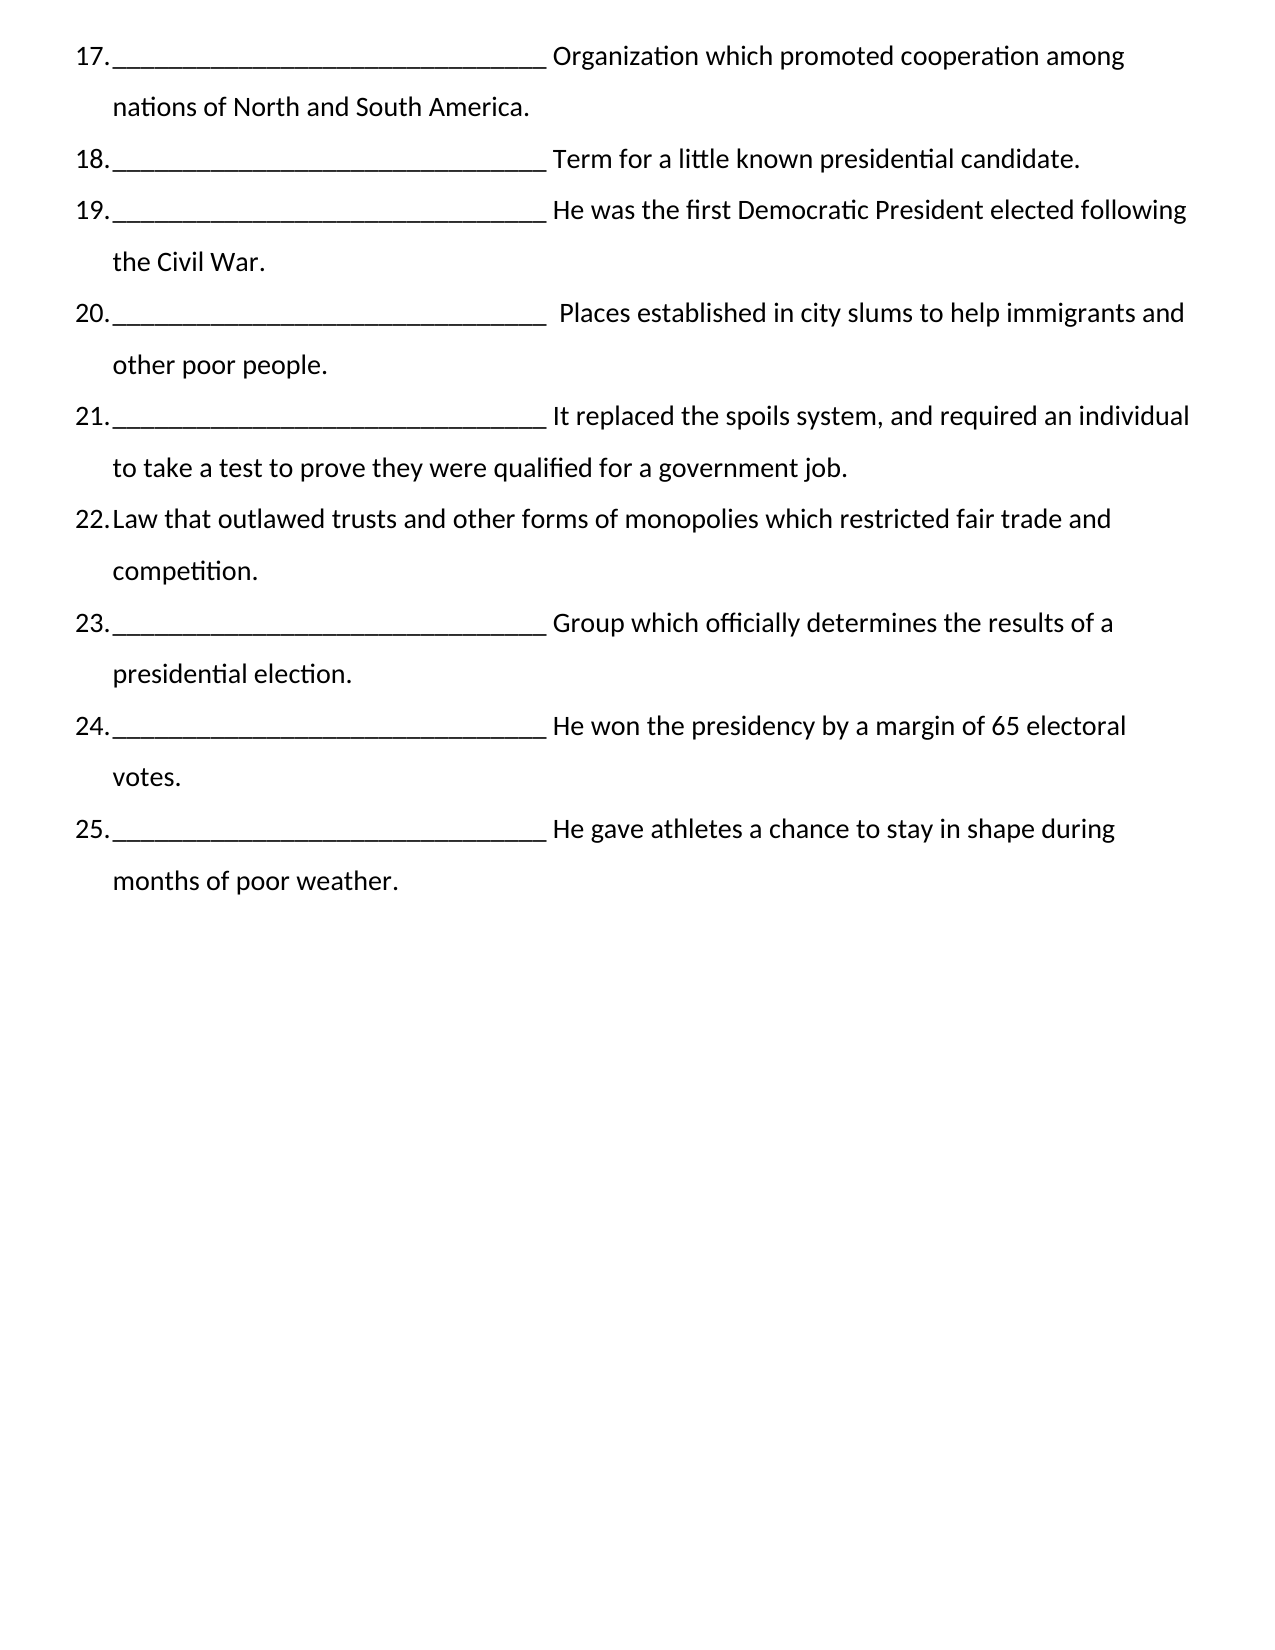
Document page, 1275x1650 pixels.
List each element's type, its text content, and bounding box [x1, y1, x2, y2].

list _______________________________ He won the presidency by a margin of 65 electoral votes. [75, 708, 1200, 794]
list Law that outlawed trusts and other forms of monopolies which restricted fair trade and competition. [75, 502, 1200, 587]
list _______________________________ Group which officially determines the results of a presidential election. [75, 605, 1200, 691]
list _______________________________ Places established in city slums to help immigrants and other poor people. [75, 295, 1200, 381]
list _______________________________ Term for a little known presidential candidate. [75, 141, 1200, 175]
list _______________________________ He was the first Democratic President elected following the Civil War. [75, 192, 1200, 278]
list _______________________________ Organization which promoted cooperation among nations of North and South America. [75, 37, 1200, 123]
list _______________________________ It replaced the spoils system, and required an individual to take a test to prove they were qualified for a government job. [75, 398, 1200, 484]
list _______________________________ He gave athletes a chance to stay in shape during months of poor weather. [75, 811, 1200, 897]
